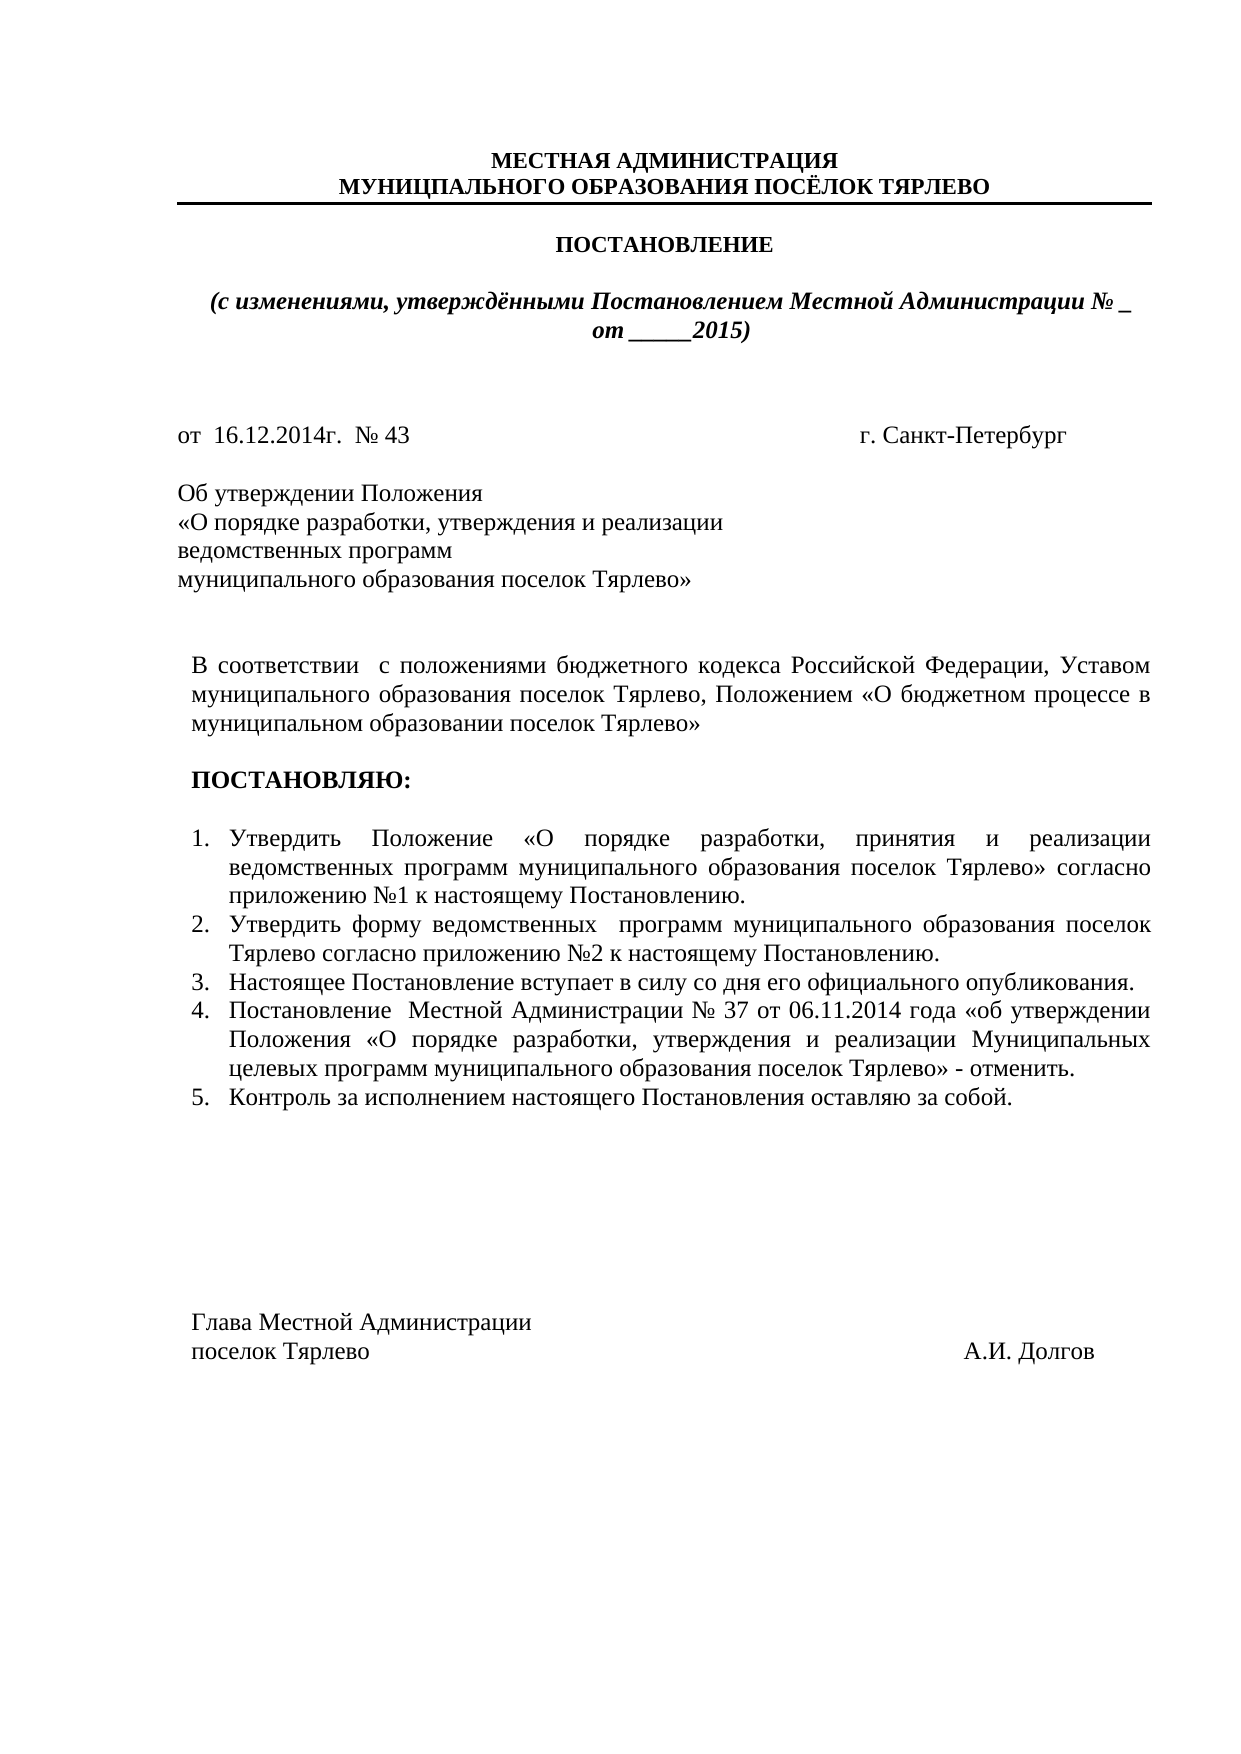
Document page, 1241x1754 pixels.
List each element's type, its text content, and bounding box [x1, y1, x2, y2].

text В соответствии с положениями бюджетного кодекса Российской Федерации, Уставом муниципального образования поселок Тярлево, Положением «О бюджетном процессе в муниципальном образовании поселок Тярлево» [191, 651, 1152, 737]
list Настоящее Постановление вступает в силу со дня его официального опубликования. [191, 967, 1152, 996]
text ПОСТАНОВЛЕНИЕ [177, 231, 1152, 257]
text (с изменениями, утверждёнными Постановлением Местной Администрации № _ от _____2015) [191, 286, 1152, 344]
text поселок Тярлево А.И. Долгов [191, 1336, 1152, 1364]
text Глава Местной Администрации [191, 1307, 1152, 1336]
list Утвердить Положение «О порядке разработки, принятия и реализации ведомственных программ муниципального образования поселок Тярлево» согласно приложению №1 к настоящему Постановлению. [191, 823, 1152, 909]
list Постановление Местной Администрации № 37 от 06.11.2014 года «об утверждении Положения «О порядке разработки, утверждения и реализации Муниципальных целевых программ муниципального образования поселок Тярлево» - отменить. [191, 996, 1152, 1082]
list Контроль за исполнением настоящего Постановления оставляю за собой. [191, 1082, 1152, 1111]
text Об утверждении Положения [177, 478, 1152, 507]
text МЕСТНАЯ АДМИНИСТРАЦИЯ [177, 147, 1152, 173]
text ведомственных программ [177, 536, 1152, 564]
text МУНИЦПАЛЬНОГО ОБРАЗОВАНИЯ ПОСЁЛОК ТЯРЛЕВО [177, 173, 1152, 202]
list Утвердить форму ведомственных программ муниципального образования поселок Тярлево согласно приложению №2 к настоящему Постановлению. [191, 909, 1152, 967]
text «О порядке разработки, утверждения и реализации [177, 507, 1152, 536]
text муниципального образования поселок Тярлево» [177, 564, 1152, 593]
text от 16.12.2014г. № 43 г. Санкт-Петербург [177, 421, 1152, 449]
text ПОСТАНОВЛЯЮ: [191, 766, 1152, 794]
